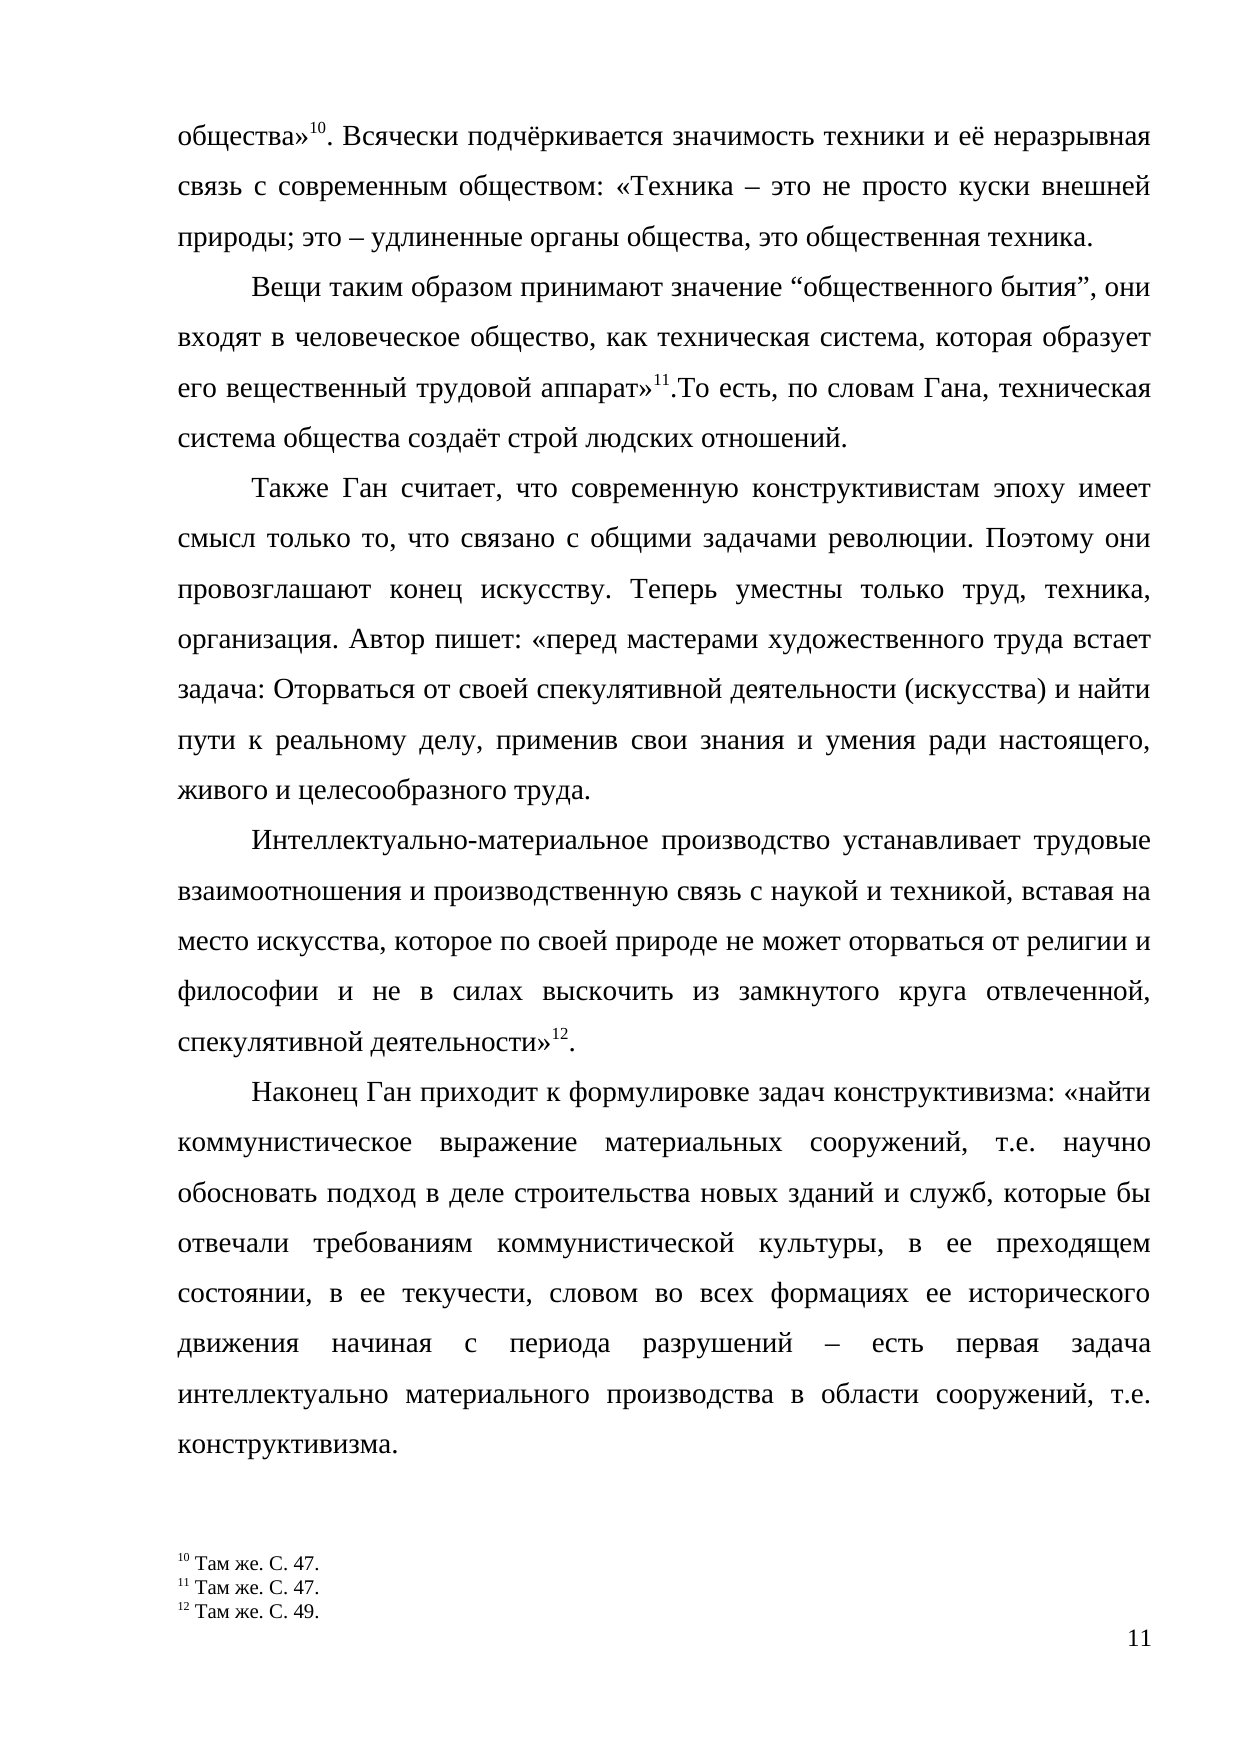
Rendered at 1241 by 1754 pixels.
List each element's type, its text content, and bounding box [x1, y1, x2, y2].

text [177, 118, 1152, 252]
text Наконец Ган приходит к формулировке задач конструктивизма: «найти коммунистическое выражение материальных сооружений, т.е. научно обосновать подход в деле строительства новых зданий и служб, которые бы отвечали требованиям коммунистической культуры, в ее преходящем состоянии, в ее текучести, словом во всех формациях ее исторического движения начиная с периода разрушений – есть первая задача интеллектуально материального производства в области сооружений, т.е. конструктивизма. [177, 1074, 1152, 1460]
text Вещи таким образом принимают значение “общественного бытия”, они входят в человеческое общество, как техническая система, которая образует его вещественный трудовой аппарат».То есть, по словам Гана, техническая система общества создаёт строй людских отношений. [177, 269, 1152, 453]
text Интеллектуально-материальное производство устанавливает трудовые взаимоотношения и производственную связь с наукой и техникой, вставая на место искусства, которое по своей природе не может оторваться от религии и философии и не в силах выскочить из замкнутого круга отвлеченной, спекулятивной деятельности». [177, 822, 1152, 1057]
text Также Ган считает, что современную конструктивистам эпоху имеет смысл только то, что связано с общими задачами революции. Поэтому они провозглашают конец искусству. Теперь уместны только труд, техника, организация. Автор пишет: «перед мастерами художественного труда встает задача: Оторваться от своей спекулятивной деятельности (искусства) и найти пути к реальному делу, применив свои знания и умения ради настоящего, живого и целесообразного труда. [177, 470, 1152, 806]
